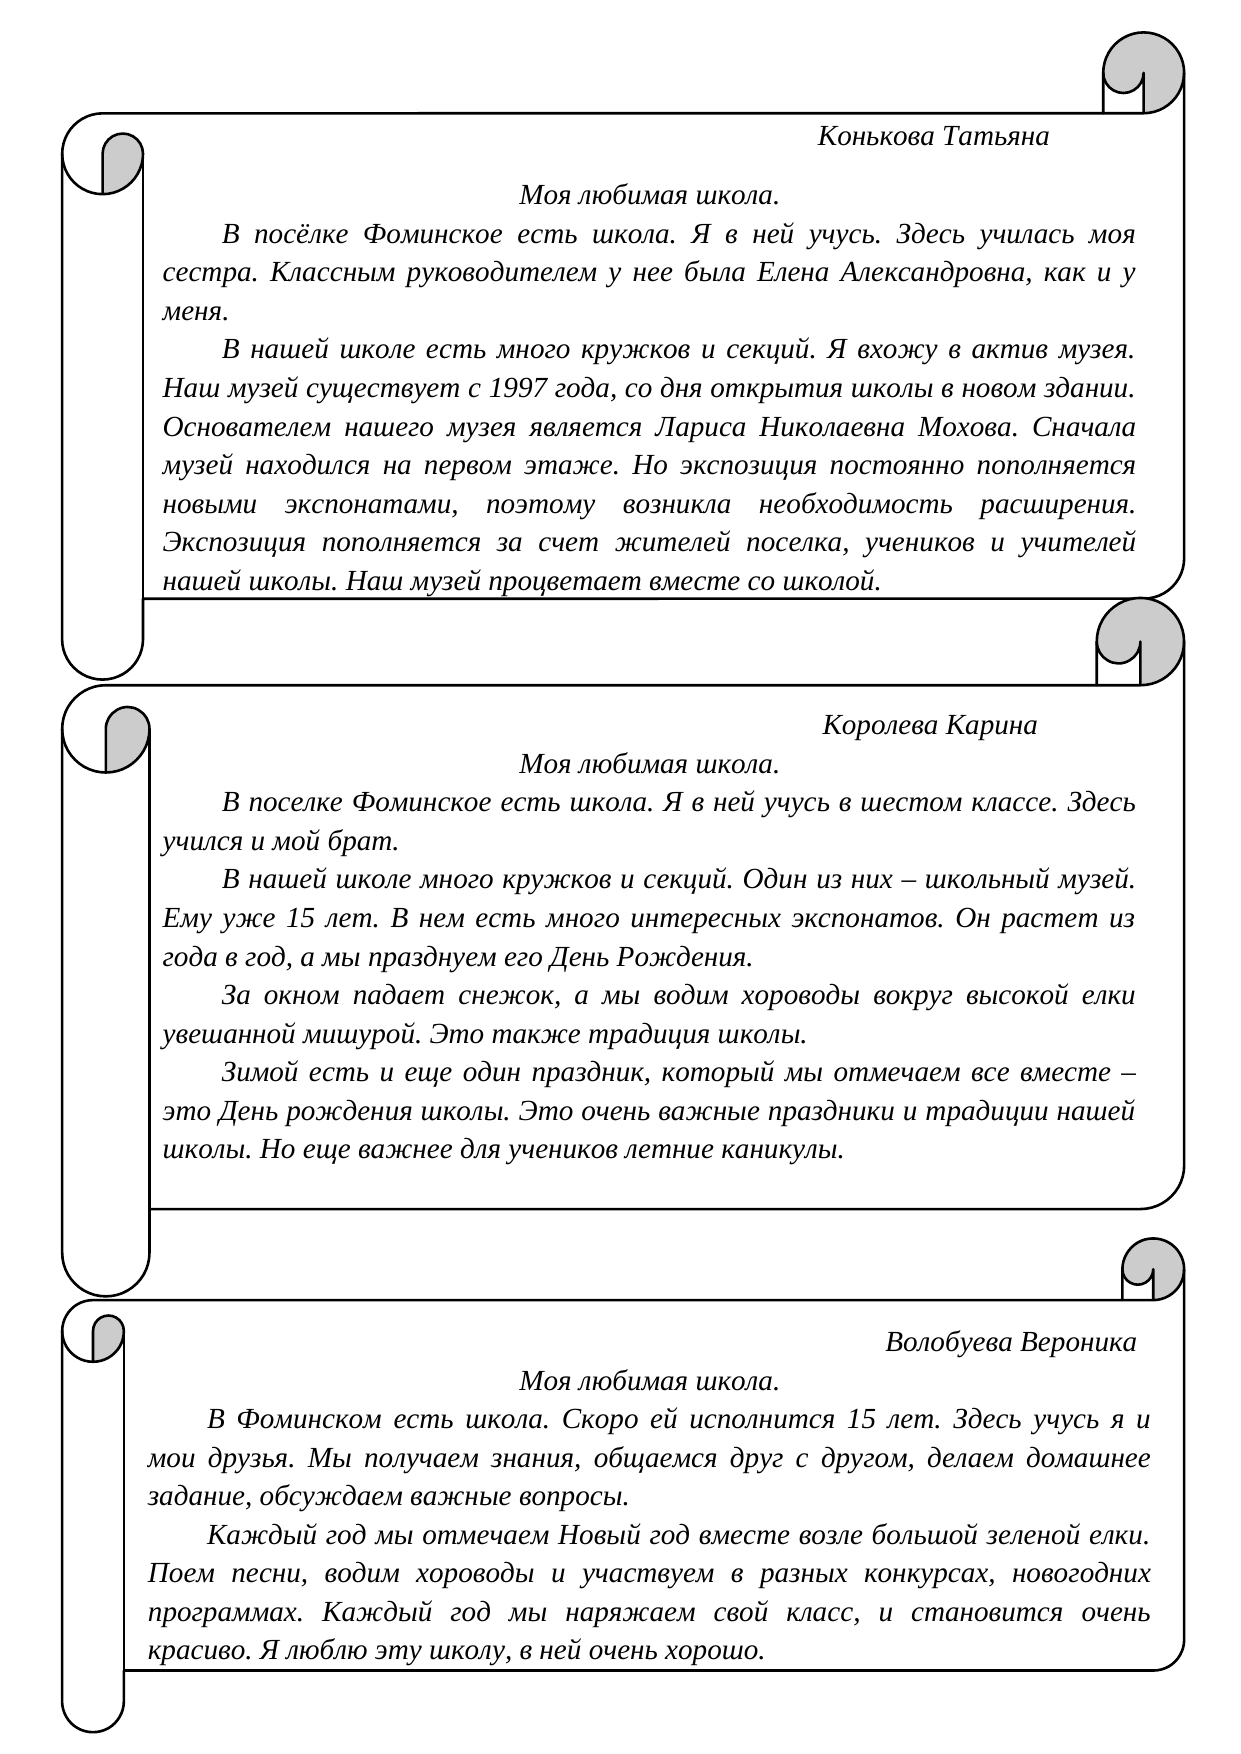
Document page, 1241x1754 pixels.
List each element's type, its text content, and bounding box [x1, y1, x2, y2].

text В нашей школе есть много кружков и секций. Я вхожу в актив музея. Наш музей существует с 1997 года, со дня открытия школы в новом здании. Основателем нашего музея является Лариса Николаевна Мохова. Сначала музей находился на первом этаже. Но экспозиция постоянно пополняется новыми экспонатами, поэтому возникла необходимость расширения. Экспозиция пополняется за счет жителей поселка, учеников и учителей нашей школы. Наш музей процветает вместе со школой. [162, 332, 1137, 596]
text В нашей школе много кружков и секций. Один из них – школьный музей. Ему уже 15 лет. В нем есть много интересных экспонатов. Он растет из года в год, а мы празднуем его День Рождения. [162, 862, 1137, 972]
text Волобуева Вероника [162, 1324, 1137, 1358]
text В поселке Фоминское есть школа. Я в ней учусь в шестом классе. Здесь учился и мой брат. [162, 784, 1137, 857]
text Королева Карина [74, 707, 1167, 741]
text Конькова Татьяна [74, 118, 1167, 152]
text Моя любимая школа. [74, 177, 1167, 211]
text Зимой есть и еще один праздник, который мы отмечаем все вместе – это День рождения школы. Это очень важные праздники и традиции нашей школы. Но еще важнее для учеников летние каникулы. [162, 1054, 1137, 1165]
text В Фоминском есть школа. Скоро ей исполнится 15 лет. Здесь учусь я и мои друзья. Мы получаем знания, общаемся друг с другом, делаем домашнее задание, обсуждаем важные вопросы. [148, 1401, 1152, 1512]
text Моя любимая школа. [74, 746, 1167, 779]
text Моя любимая школа. [162, 1363, 1137, 1396]
text В посёлке Фоминское есть школа. Я в ней учусь. Здесь училась моя сестра. Классным руководителем у нее была Елена Александровна, как и у меня. [162, 216, 1137, 327]
text Каждый год мы отмечаем Новый год вместе возле большой зеленой елки. Поем песни, водим хороводы и участвуем в разных конкурсах, новогодних программах. Каждый год мы наряжаем свой класс, и становится очень красиво. Я люблю эту школу, в ней очень хорошо. [148, 1517, 1152, 1666]
text За окном падает снежок, а мы водим хороводы вокруг высокой елки увешанной мишурой. Это также традиция школы. [162, 977, 1137, 1049]
